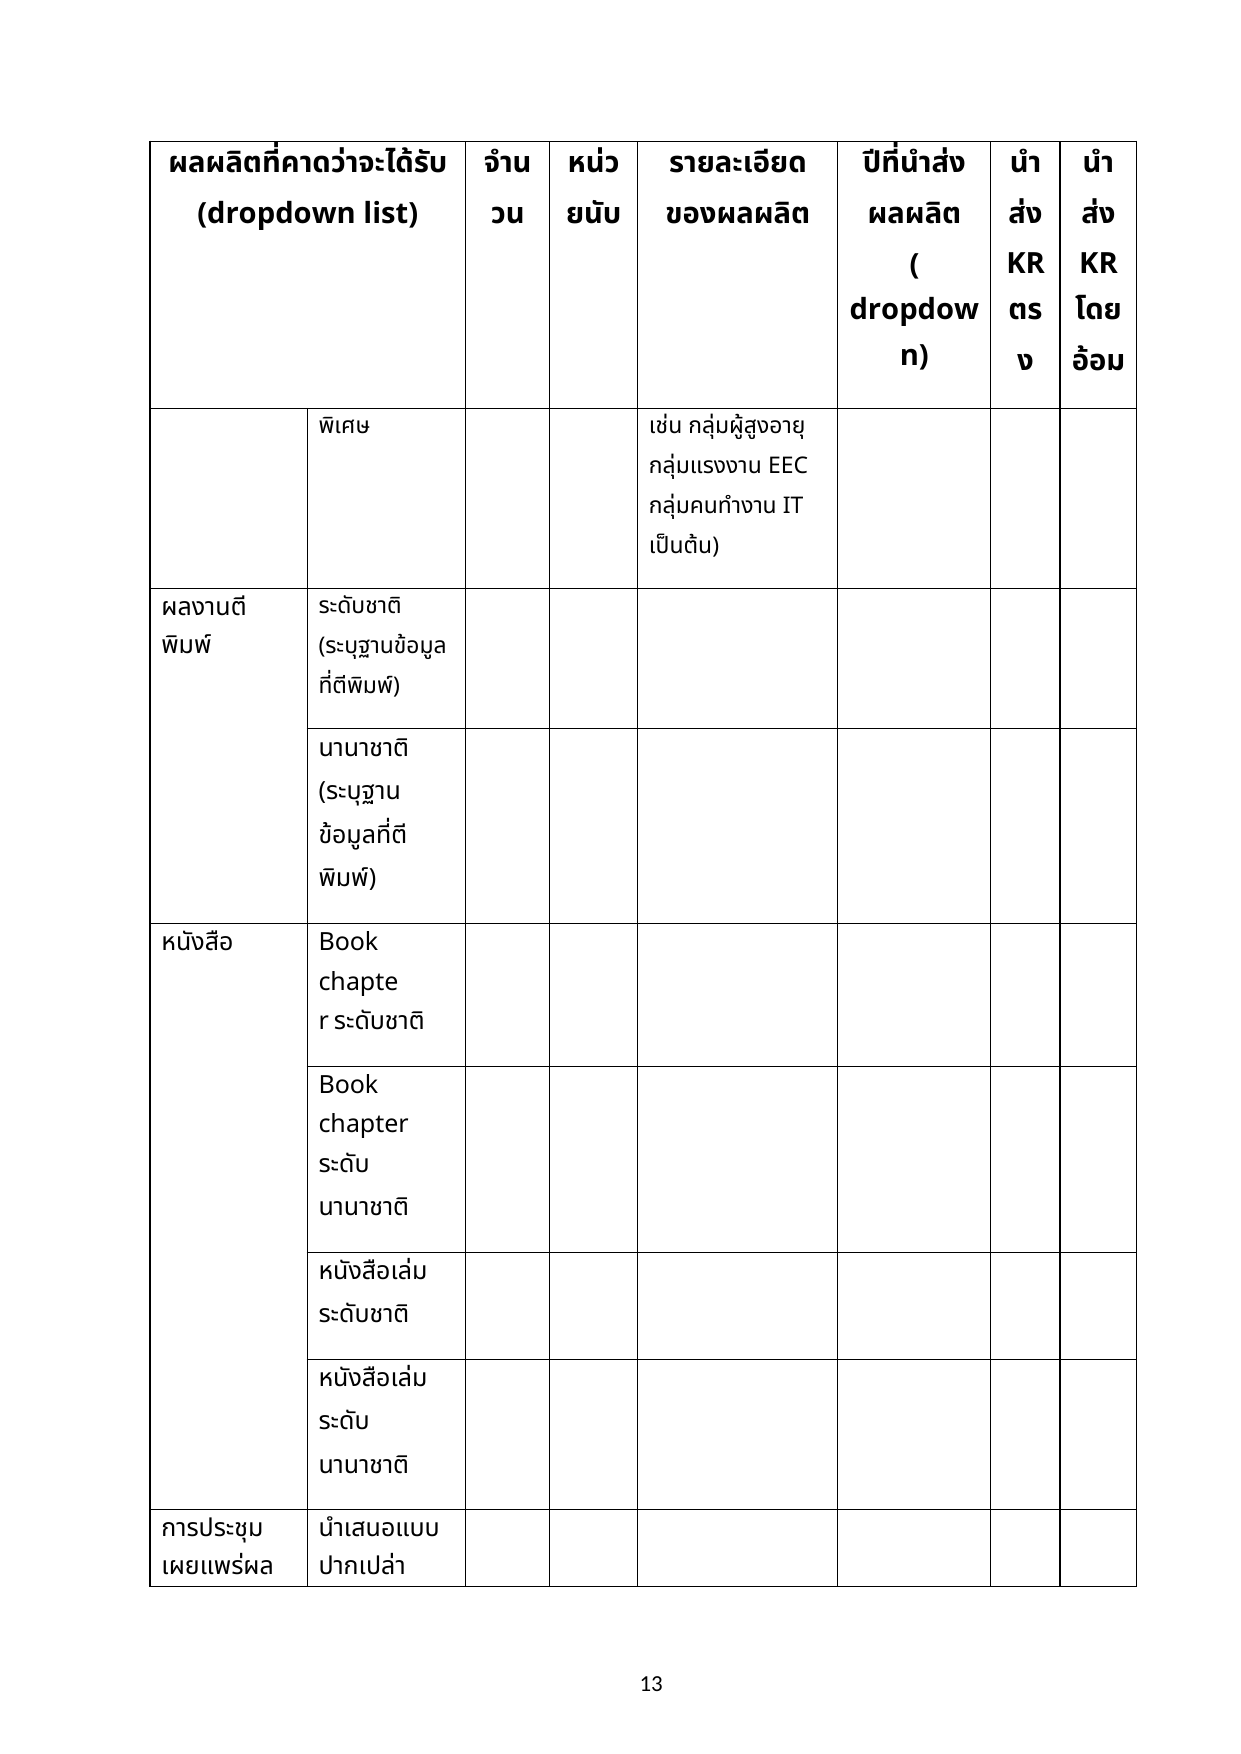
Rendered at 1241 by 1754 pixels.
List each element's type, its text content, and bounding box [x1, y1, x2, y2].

table_cell [638, 1360, 837, 1509]
table_header นำส่ง KR โดยอ้อม [1061, 142, 1136, 408]
table_cell การประชุมเผยแพร่ผลงาน/สัมมนาระดับชาติ [151, 1510, 307, 1586]
table_cell [991, 1360, 1059, 1509]
table_cell ผลงานตีพิมพ์ [151, 589, 307, 923]
table_cell [638, 1510, 837, 1586]
table_cell [991, 589, 1059, 728]
table_cell [1061, 589, 1136, 728]
table_header หน่วยนับ [550, 142, 637, 408]
table_cell [466, 1360, 549, 1509]
table_cell [638, 729, 837, 923]
table_cell กลุ่มคนที่ต้องการทักษะพิเศษ [308, 409, 465, 588]
table_cell [466, 924, 549, 1066]
table_cell [550, 589, 637, 728]
table_cell [991, 409, 1059, 588]
table_cell [550, 1067, 637, 1252]
table_cell [838, 589, 990, 728]
table_cell [638, 589, 837, 728]
table_cell [991, 1510, 1059, 1586]
table_cell [1061, 1067, 1136, 1252]
table_cell หนังสือเล่มระดับชาติ [308, 1253, 465, 1358]
table_cell นานาชาติ (ระบุฐานข้อมูลที่ตีพิมพ์) [308, 729, 465, 923]
table_cell Book chapterระดับชาติ [308, 924, 465, 1066]
table_cell นำเสนอแบบปากเปล่า [308, 1510, 465, 1586]
table_header ผลผลิตที่คาดว่าจะได้รับ (dropdown list) [151, 142, 465, 408]
table_cell [638, 924, 837, 1066]
table_cell [638, 1253, 837, 1358]
table_cell หนังสือเล่มระดับนานาชาติ [308, 1360, 465, 1509]
table_header นำส่ง KR ตรง [991, 142, 1059, 408]
table_cell [991, 924, 1059, 1066]
table_cell [466, 729, 549, 923]
table_cell [991, 1253, 1059, 1358]
table_cell หนังสือ [151, 924, 307, 1509]
table_cell [466, 1067, 549, 1252]
table_cell [838, 1067, 990, 1252]
table_cell [1061, 1360, 1136, 1509]
table_cell Book chapter ระดับนานาชาติ [308, 1067, 465, 1252]
table_cell [1061, 409, 1136, 588]
table_cell ระดับชาติ (ระบุฐานข้อมูลที่ตีพิมพ์) [308, 589, 465, 728]
table_cell [550, 924, 637, 1066]
table_cell [550, 1253, 637, 1358]
table_cell [838, 924, 990, 1066]
table_cell [466, 409, 549, 588]
table_cell [1061, 729, 1136, 923]
table_cell [466, 589, 549, 728]
table_cell [1061, 924, 1136, 1066]
table_cell [466, 1253, 549, 1358]
table_header รายละเอียดของผลผลิต [638, 142, 837, 408]
table_cell [838, 1510, 990, 1586]
table_cell [550, 409, 637, 588]
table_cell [638, 409, 837, 588]
table_cell [838, 409, 990, 588]
table_header ปีที่นำส่งผลผลิต (dropdown) [838, 142, 990, 408]
table_cell [1061, 1253, 1136, 1358]
table_cell [550, 1360, 637, 1509]
table_cell [991, 1067, 1059, 1252]
table_header จำนวน [466, 142, 549, 408]
table_cell [838, 1253, 990, 1358]
table_cell [151, 409, 307, 588]
table_cell [466, 1510, 549, 1586]
table_cell [838, 1360, 990, 1509]
table_cell [550, 729, 637, 923]
table_cell [1061, 1510, 1136, 1586]
table_cell [550, 1510, 637, 1586]
table_cell [838, 729, 990, 923]
table_cell [638, 1067, 837, 1252]
table_cell [991, 729, 1059, 923]
